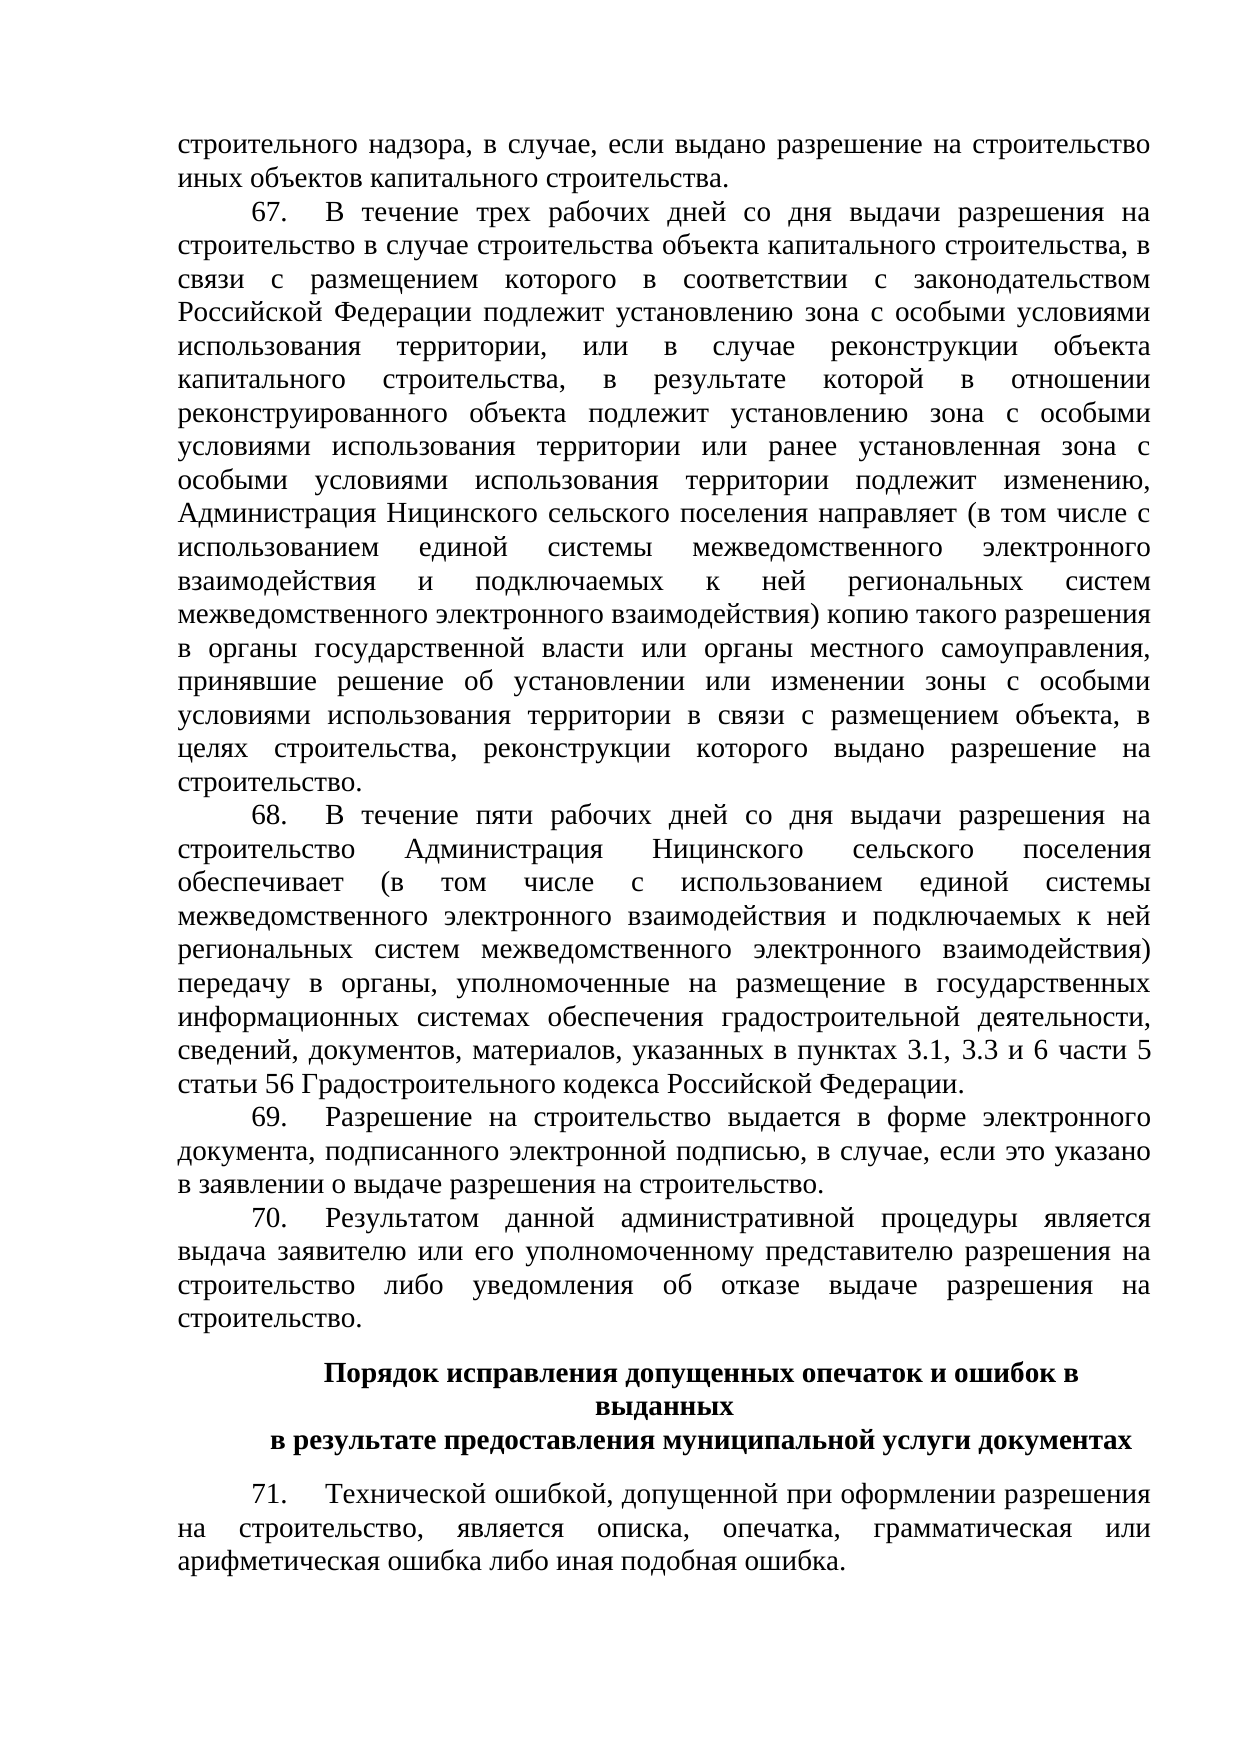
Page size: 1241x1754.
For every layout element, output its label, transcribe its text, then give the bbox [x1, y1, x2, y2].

text Порядок исправления допущенных опечаток и ошибок в выданных [177, 1355, 1152, 1422]
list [177, 127, 1152, 194]
list В течение пяти рабочих дней со дня выдачи разрешения на строительство Администрация Ницинского сельского поселения обеспечивает (в том числе с использованием единой системы межведомственного электронного взаимодействия и подключаемых к ней региональных систем межведомственного электронного взаимодействия) передачу в органы, уполномоченные на размещение в государственных информационных системах обеспечения градостроительной деятельности, сведений, документов, материалов, указанных в пунктах 3.1, 3.3 и 6 части 5 статьи 56 Градостроительного кодекса Российской Федерации. [177, 797, 1152, 1099]
list Результатом данной административной процедуры является выдача заявителю или его уполномоченному представителю разрешения на строительство либо уведомления об отказе выдаче разрешения на строительство. [177, 1200, 1152, 1334]
list Технической ошибкой, допущенной при оформлении разрешения на строительство, является описка, опечатка, грамматическая или арифметическая ошибка либо иная подобная ошибка. [177, 1476, 1152, 1577]
list Разрешение на строительство выдается в форме электронного документа, подписанного электронной подписью, в случае, если это указано в заявлении о выдаче разрешения на строительство. [177, 1099, 1152, 1200]
text в результате предоставления муниципальной услуги документах [177, 1422, 1152, 1456]
list В течение трех рабочих дней со дня выдачи разрешения на строительство в случае строительства объекта капитального строительства, в связи с размещением которого в соответствии с законодательством Российской Федерации подлежит установлению зона с особыми условиями использования территории, или в случае реконструкции объекта капитального строительства, в результате которой в отношении реконструированного объекта подлежит установлению зона с особыми условиями использования территории или ранее установленная зона с особыми условиями использования территории подлежит изменению, Администрация Ницинского сельского поселения направляет (в том числе с использованием единой системы межведомственного электронного взаимодействия и подключаемых к ней региональных систем межведомственного электронного взаимодействия) копию такого разрешения в органы государственной власти или органы местного самоуправления, принявшие решение об установлении или изменении зоны с особыми условиями использования территории в связи с размещением объекта, в целях строительства, реконструкции которого выдано разрешение на строительство. [177, 194, 1152, 797]
